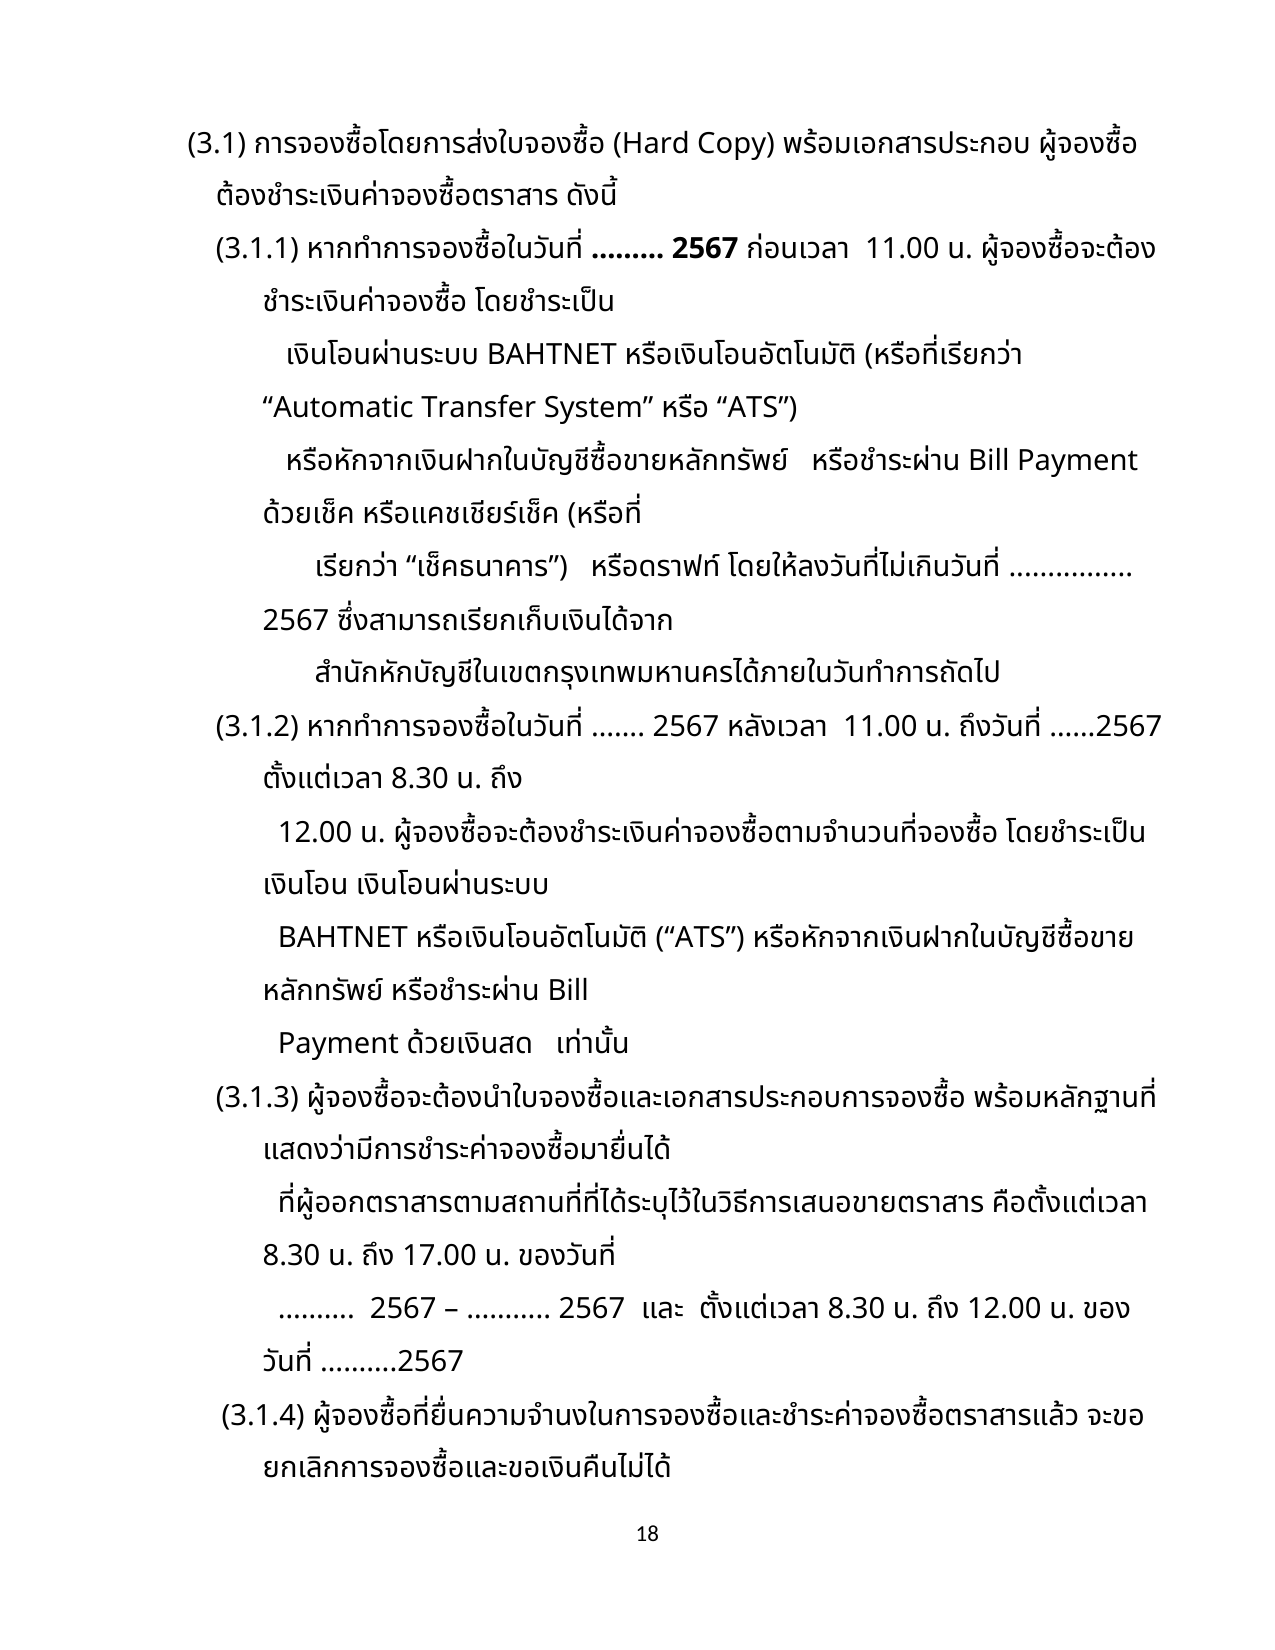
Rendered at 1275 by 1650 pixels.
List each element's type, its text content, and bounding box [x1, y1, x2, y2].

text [206, 1394, 1162, 1491]
text (3.1.1) หากทำการจองซื้อในวันที่ ……… 2567 ก่อนเวลา 11.00 น. ผู้จองซื้อจะต้องชำระเงินค่าจองซื้อ โดยชำระเป็น เงินโอนผ่านระบบ BAHTNET หรือเงินโอนอัตโนมัติ (หรือที่เรียกว่า “Automatic Transfer System” หรือ “ATS”) หรือหักจากเงินฝากในบัญชีซื้อขายหลักทรัพย์ หรือชำระผ่าน Bill Payment ด้วยเช็ค หรือแคชเชียร์เช็ค (หรือที่ [216, 228, 1162, 537]
text (3.1.2) หากทำการจองซื้อในวันที่ ……. 2567 หลังเวลา 11.00 น. ถึงวันที่ ……2567 ตั้งแต่เวลา 8.30 น. ถึง 12.00 น. ผู้จองซื้อจะต้องชำระเงินค่าจองซื้อตามจำนวนที่จองซื้อ โดยชำระเป็นเงินโอน เงินโอนผ่านระบบ BAHTNET หรือเงินโอนอัตโนมัติ (“ATS”) หรือหักจากเงินฝากในบัญชีซื้อขายหลักทรัพย์ หรือชำระผ่าน Bill Payment ด้วยเงินสด เท่านั้น [216, 705, 1162, 1067]
text (3.1) การจองซื้อโดยการส่งใบจองซื้อ (Hard Copy) พร้อมเอกสารประกอบ ผู้จองซื้อต้องชำระเงินค่าจองซื้อตราสาร ดังนี้ [187, 122, 1162, 219]
text สำนักหักบัญชีในเขตกรุงเทพมหานครได้ภายในวันทำการถัดไป [216, 652, 1162, 696]
text เรียกว่า “เช็คธนาคาร”) หรือดราฟท์ โดยให้ลงวันที่ไม่เกินวันที่ ................ 2567 ซึ่งสามารถเรียกเก็บเงินได้จาก [216, 546, 1162, 643]
text (3.1.3) ผู้จองซื้อจะต้องนำใบจองซื้อและเอกสารประกอบการจองซื้อ พร้อมหลักฐานที่แสดงว่ามีการชำระค่าจองซื้อมายื่นได้ ที่ผู้ออกตราสารตามสถานที่ที่ได้ระบุไว้ในวิธีการเสนอขายตราสาร คือตั้งแต่เวลา 8.30 น. ถึง 17.00 น. ของวันที่ ………. 2567 – ……….. 2567 และ ตั้งแต่เวลา 8.30 น. ถึง 12.00 น. ของวันที่ ……….2567 [216, 1076, 1162, 1385]
